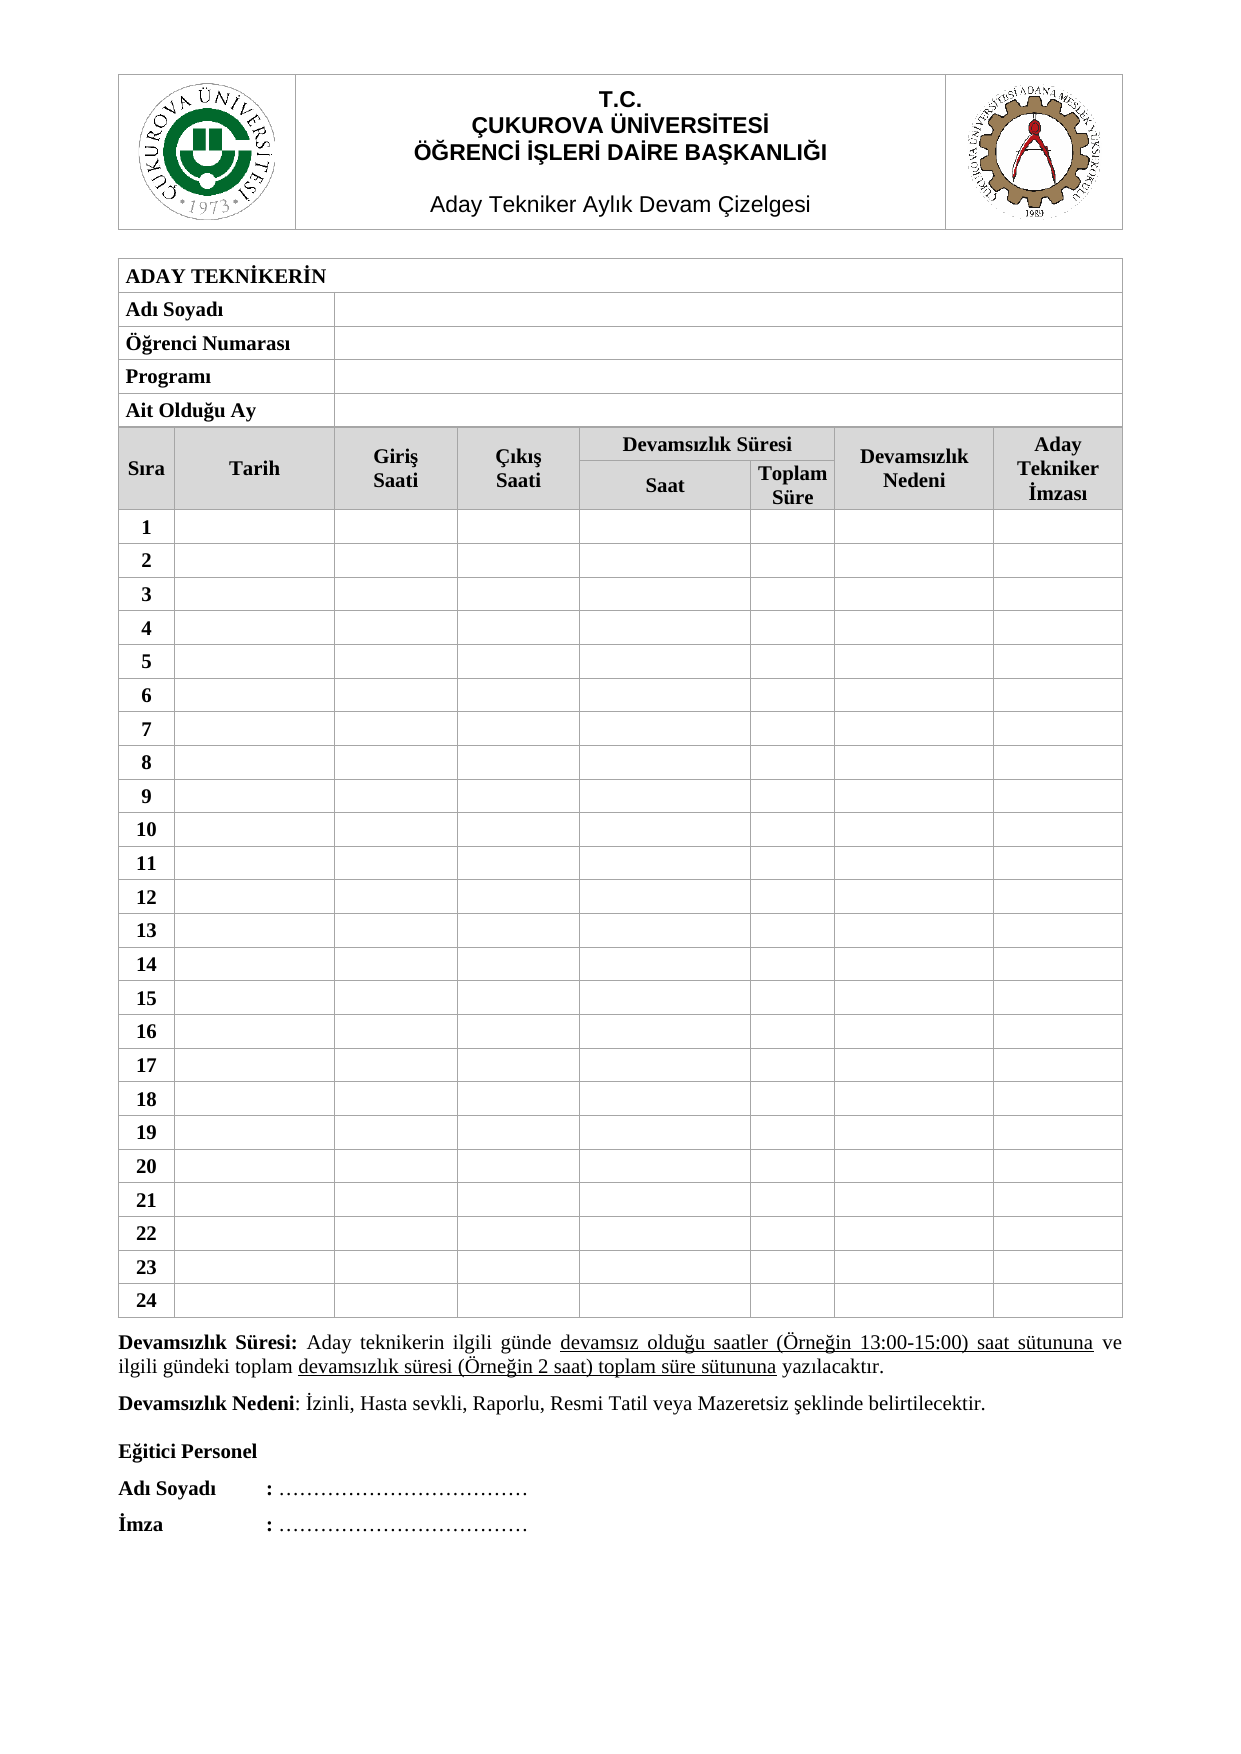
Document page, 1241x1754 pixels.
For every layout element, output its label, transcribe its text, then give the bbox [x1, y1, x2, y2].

table_cell [994, 1049, 1122, 1081]
table_cell [580, 880, 750, 913]
table_cell [751, 510, 834, 543]
table_cell [835, 1251, 993, 1283]
table_cell 1 [119, 510, 174, 543]
table_cell [751, 847, 834, 879]
table_cell Giriş Saati [335, 428, 457, 509]
table_cell 20 [119, 1150, 174, 1182]
table_cell [994, 1284, 1122, 1317]
table_cell [835, 712, 993, 745]
table_cell [335, 1284, 457, 1317]
table_cell [835, 746, 993, 778]
table_cell [335, 981, 457, 1014]
table_cell [175, 1150, 334, 1182]
table_cell [335, 780, 457, 812]
table_cell [751, 1116, 834, 1148]
table_cell [751, 880, 834, 913]
table_cell [335, 1217, 457, 1249]
table_cell [835, 880, 993, 913]
table_cell [335, 510, 457, 543]
table_cell 17 [119, 1049, 174, 1081]
table_cell [994, 746, 1122, 778]
table_cell [335, 948, 457, 980]
table_cell [458, 746, 579, 778]
table_cell [458, 1015, 579, 1048]
table_cell 23 [119, 1251, 174, 1283]
table_cell Adı Soyadı [119, 293, 334, 326]
table_cell [835, 914, 993, 947]
table_cell [458, 510, 579, 543]
table_cell 11 [119, 847, 174, 879]
table_cell [335, 880, 457, 913]
table_cell [580, 746, 750, 778]
table_cell [751, 780, 834, 812]
table_cell [175, 1015, 334, 1048]
table_cell [580, 847, 750, 879]
table_cell 15 [119, 981, 174, 1014]
table_cell [458, 679, 579, 711]
table_cell [175, 1284, 334, 1317]
table_cell [335, 611, 457, 644]
table_cell 6 [119, 679, 174, 711]
table_cell [335, 1082, 457, 1115]
table_cell [458, 578, 579, 610]
table_cell [994, 948, 1122, 980]
text İmza : ……………………………… [118, 1512, 1122, 1536]
table_cell [580, 1015, 750, 1048]
table_cell [580, 780, 750, 812]
picture [138, 83, 275, 220]
table_cell [751, 1284, 834, 1317]
table_cell [580, 1150, 750, 1182]
table_cell Öğrenci Numarası [119, 327, 334, 359]
picture [965, 82, 1103, 221]
table_cell [458, 948, 579, 980]
table_cell [175, 578, 334, 610]
table_cell [751, 1082, 834, 1115]
table_cell [335, 1049, 457, 1081]
table_cell [175, 645, 334, 677]
table_cell [751, 1251, 834, 1283]
table_cell 13 [119, 914, 174, 947]
table_cell Saat [580, 461, 750, 509]
table_cell [335, 1150, 457, 1182]
table_cell [835, 1082, 993, 1115]
table_cell [994, 1251, 1122, 1283]
table_cell [335, 645, 457, 677]
table_cell [835, 813, 993, 846]
table_cell [994, 1217, 1122, 1249]
table_cell [994, 510, 1122, 543]
table_cell [175, 1049, 334, 1081]
table_cell [175, 914, 334, 947]
table_cell [458, 1150, 579, 1182]
table_cell [580, 914, 750, 947]
table_cell 21 [119, 1183, 174, 1216]
table_cell [175, 510, 334, 543]
table_cell Toplam Süre [751, 461, 834, 509]
table_cell [458, 1217, 579, 1249]
table_cell [458, 1082, 579, 1115]
table_cell [751, 746, 834, 778]
text Devamsızlık Nedeni: İzinli, Hasta sevkli, Raporlu, Resmi Tatil veya Mazeretsiz şeklinde belirtilecektir. [118, 1391, 1122, 1415]
table_cell [994, 914, 1122, 947]
table_cell 10 [119, 813, 174, 846]
table_cell [458, 1116, 579, 1148]
table_cell [335, 746, 457, 778]
table_cell [835, 1049, 993, 1081]
table_cell Tarih [175, 428, 334, 509]
table_cell [994, 847, 1122, 879]
table_cell [580, 544, 750, 577]
table_cell [835, 544, 993, 577]
table_cell [751, 914, 834, 947]
table_cell [751, 611, 834, 644]
table_cell [175, 679, 334, 711]
table_cell [175, 712, 334, 745]
table_cell [751, 948, 834, 980]
table_header ADAY TEKNİKERİN [119, 259, 1122, 292]
table_cell 8 [119, 746, 174, 778]
table_cell [458, 712, 579, 745]
table_cell [994, 1082, 1122, 1115]
table_cell Programı [119, 360, 334, 393]
table_cell [580, 1284, 750, 1317]
table_cell [335, 360, 1122, 393]
table_cell [751, 1217, 834, 1249]
table_cell [458, 813, 579, 846]
table_cell [835, 847, 993, 879]
table_cell [458, 544, 579, 577]
table_cell [994, 679, 1122, 711]
table_cell 12 [119, 880, 174, 913]
table_cell [335, 394, 1122, 426]
table_cell [175, 1251, 334, 1283]
table_cell [458, 1284, 579, 1317]
table_cell [580, 611, 750, 644]
table_cell [175, 1217, 334, 1249]
table_cell Sıra [119, 428, 174, 509]
table_cell [335, 578, 457, 610]
table_cell [580, 1049, 750, 1081]
table_cell [835, 510, 993, 543]
table_cell [580, 712, 750, 745]
table_cell [994, 1015, 1122, 1048]
table_cell [751, 981, 834, 1014]
table_cell [175, 544, 334, 577]
table_cell Aday Tekniker İmzası [994, 428, 1122, 509]
table_cell [335, 712, 457, 745]
table_cell [835, 948, 993, 980]
table_cell 5 [119, 645, 174, 677]
table_cell [580, 510, 750, 543]
table_cell [751, 544, 834, 577]
table_cell [335, 679, 457, 711]
table_cell [835, 1217, 993, 1249]
table_cell [580, 948, 750, 980]
table_cell [994, 813, 1122, 846]
table_cell [994, 880, 1122, 913]
table_cell [751, 578, 834, 610]
table_cell [335, 1251, 457, 1283]
table_cell [751, 679, 834, 711]
table_cell [835, 645, 993, 677]
table_cell [458, 611, 579, 644]
table_cell [175, 611, 334, 644]
table_cell [175, 981, 334, 1014]
text Eğitici Personel [118, 1439, 1122, 1463]
table_cell [580, 1217, 750, 1249]
table_cell [580, 1183, 750, 1216]
table_cell [335, 1116, 457, 1148]
table_cell [835, 1015, 993, 1048]
table_cell [835, 578, 993, 610]
table_cell [175, 1116, 334, 1148]
table_cell [751, 1049, 834, 1081]
table_cell [335, 813, 457, 846]
table_cell [994, 712, 1122, 745]
table_cell [835, 679, 993, 711]
table_cell [751, 1150, 834, 1182]
table_cell [580, 1251, 750, 1283]
table_cell [580, 1082, 750, 1115]
table_cell 24 [119, 1284, 174, 1317]
table_cell [175, 1183, 334, 1216]
table_cell [994, 1183, 1122, 1216]
table_cell Devamsızlık Nedeni [835, 428, 993, 509]
table_cell [335, 327, 1122, 359]
table_cell [994, 578, 1122, 610]
table_cell 2 [119, 544, 174, 577]
table_cell Devamsızlık Süresi [580, 428, 834, 460]
table_cell [751, 1015, 834, 1048]
table_cell [994, 780, 1122, 812]
table_cell 16 [119, 1015, 174, 1048]
table_cell [994, 1116, 1122, 1148]
table_cell [751, 813, 834, 846]
table_cell [580, 813, 750, 846]
table_cell [835, 981, 993, 1014]
table_cell [335, 293, 1122, 326]
table_cell [751, 1183, 834, 1216]
table_cell [458, 780, 579, 812]
table_cell [175, 780, 334, 812]
table_cell [835, 1284, 993, 1317]
table_cell 4 [119, 611, 174, 644]
table_cell [458, 1251, 579, 1283]
table_cell [335, 1183, 457, 1216]
table_cell [751, 645, 834, 677]
table_cell [335, 1015, 457, 1048]
table_cell [175, 1082, 334, 1115]
table_cell [175, 813, 334, 846]
table_cell 19 [119, 1116, 174, 1148]
table_cell 3 [119, 578, 174, 610]
table_cell 18 [119, 1082, 174, 1115]
table_cell [580, 578, 750, 610]
table_cell [994, 544, 1122, 577]
table_cell [994, 1150, 1122, 1182]
table_cell 9 [119, 780, 174, 812]
table_cell [835, 780, 993, 812]
table_cell [458, 847, 579, 879]
table_cell [458, 1049, 579, 1081]
table_cell [458, 1183, 579, 1216]
table_cell 7 [119, 712, 174, 745]
table_cell [580, 645, 750, 677]
table_cell [835, 1183, 993, 1216]
table_cell [458, 981, 579, 1014]
table_cell [835, 611, 993, 644]
table_cell [335, 847, 457, 879]
table_cell [994, 611, 1122, 644]
table_cell [458, 645, 579, 677]
table_cell [175, 880, 334, 913]
table_cell [458, 880, 579, 913]
table_cell [580, 1116, 750, 1148]
table_cell [994, 981, 1122, 1014]
text Adı Soyadı : ……………………………… [118, 1476, 1122, 1500]
table_cell [335, 914, 457, 947]
table_cell [994, 645, 1122, 677]
table_cell 22 [119, 1217, 174, 1249]
table_cell [175, 948, 334, 980]
table_cell [580, 981, 750, 1014]
table_cell [835, 1150, 993, 1182]
table_cell Ait Olduğu Ay [119, 394, 334, 426]
table_cell [458, 914, 579, 947]
text Devamsızlık Süresi: Aday teknikerin ilgili günde devamsız olduğu saatler (Örneğin 13:00-15:00) saat sütununa ve ilgili gündeki toplam devamsızlık süresi (Örneğin 2 saat) toplam süre sütununa yazılacaktır. [118, 1330, 1122, 1378]
table_cell [175, 746, 334, 778]
table_cell [751, 712, 834, 745]
table_cell [175, 847, 334, 879]
table_cell [335, 544, 457, 577]
table_cell [835, 1116, 993, 1148]
table_cell [580, 679, 750, 711]
table_cell Çıkış Saati [458, 428, 579, 509]
table_cell 14 [119, 948, 174, 980]
